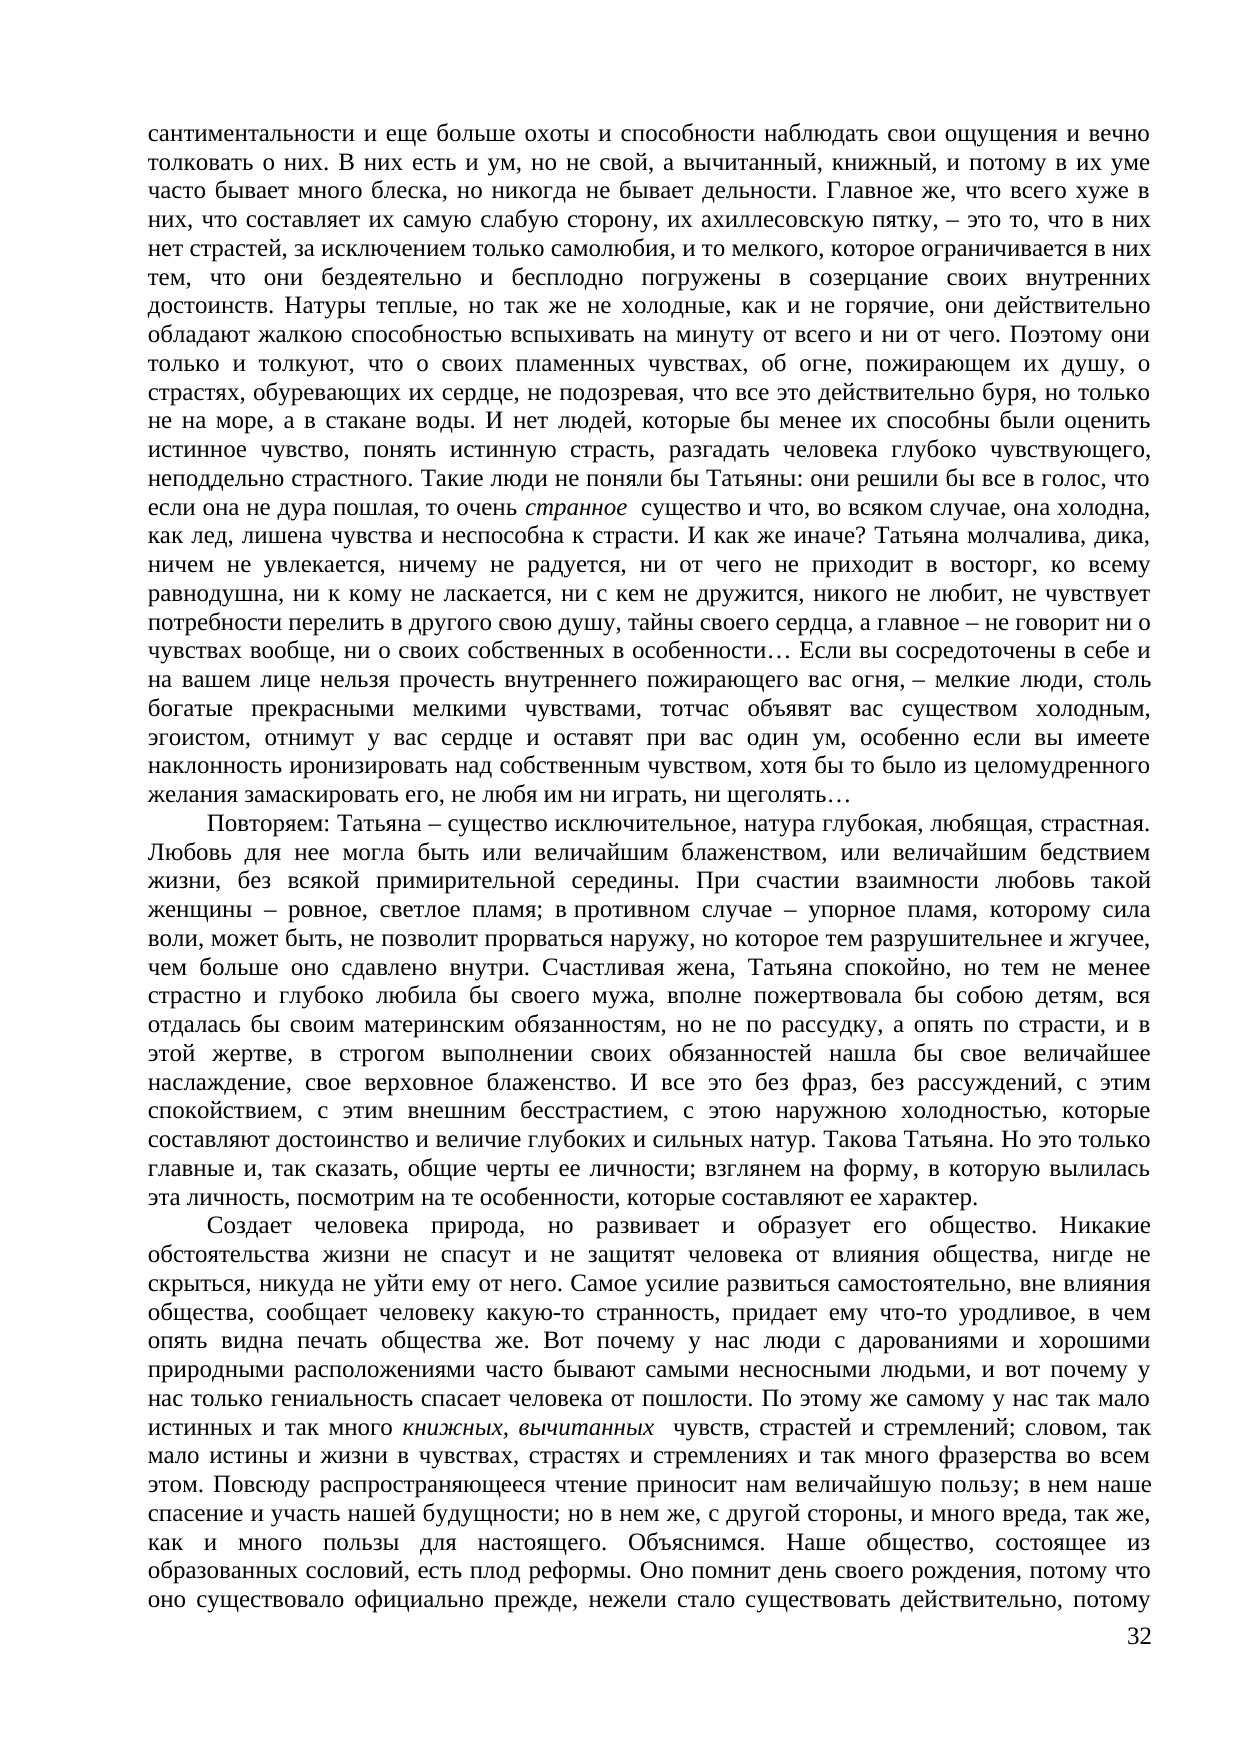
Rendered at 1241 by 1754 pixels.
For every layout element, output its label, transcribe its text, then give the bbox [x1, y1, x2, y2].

text Повторяем: Татьяна – существо исключительное, натура глубокая, любящая, страстная. Любовь для нее могла быть или величайшим блаженством, или величайшим бедствием жизни, без всякой примирительной середины. При счастии взаимности любовь такой женщины – ровное, светлое пламя; в противном случае – упорное пламя, которому сила воли, может быть, не позволит прорваться наружу, но которое тем разрушительнее и жгучее, чем больше оно сдавлено внутри. Счастливая жена, Татьяна спокойно, но тем не менее страстно и глубоко любила бы своего мужа, вполне пожертвовала бы собою детям, вся отдалась бы своим материнским обязанностям, но не по рассудку, а опять по страсти, и в этой жертве, в строгом выполнении своих обязанностей нашла бы свое величайшее наслаждение, свое верховное блаженство. И все это без фраз, без рассуждений, с этим спокойствием, с этим внешним бесстрастием, с этою наружною холодностью, которые составляют достоинство и величие глубоких и сильных натур. Такова Татьяна. Но это только главные и, так сказать, общие черты ее личности; взглянем на форму, в которую вылилась эта личность, посмотрим на те особенности, которые составляют ее характер. [148, 808, 1152, 1211]
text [148, 118, 1152, 808]
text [148, 1211, 1152, 1613]
